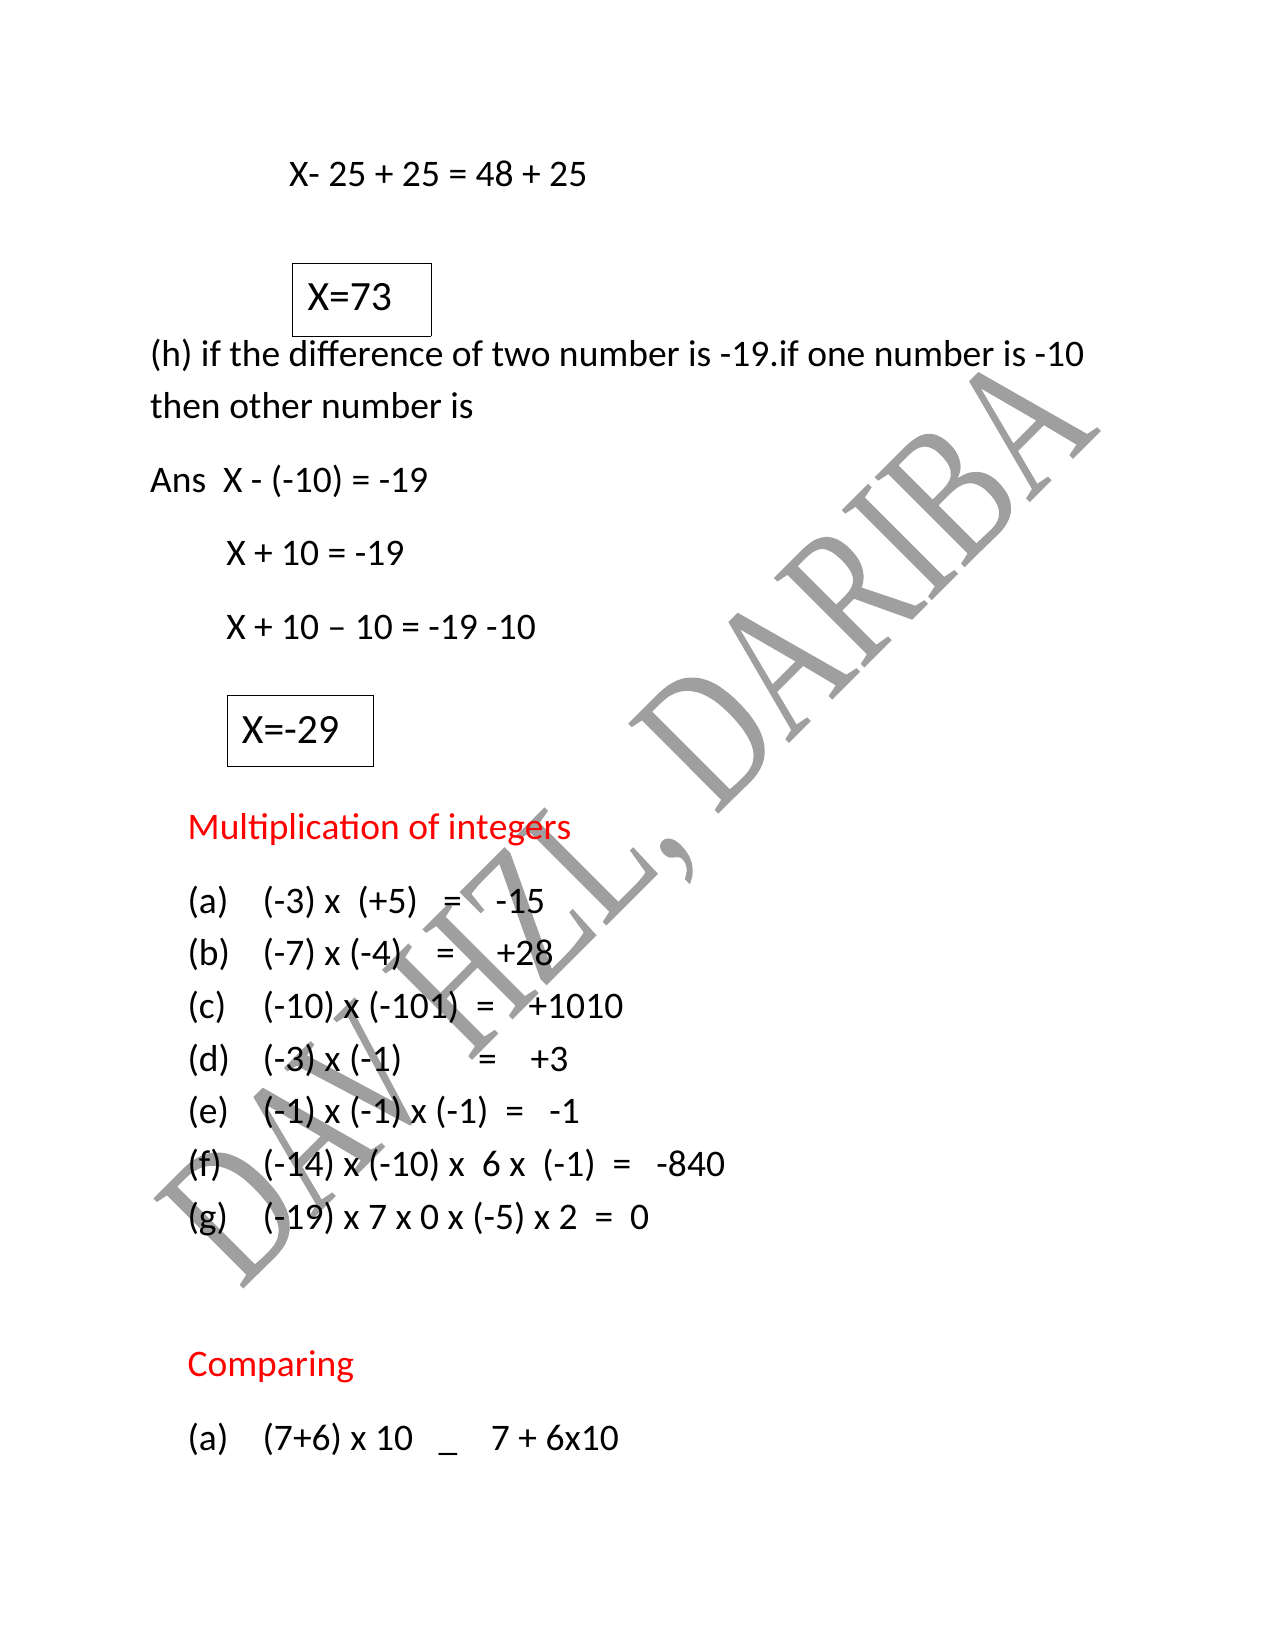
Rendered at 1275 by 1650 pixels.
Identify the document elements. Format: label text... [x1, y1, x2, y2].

text (h) if the difference of two number is -19.if one number is -10 then other number is [150, 329, 1125, 428]
list (-14) x (-10) x 6 x (-1) = -840 [187, 1140, 1125, 1186]
list (-19) x 7 x 0 x (-5) x 2 = 0 [187, 1193, 1125, 1239]
list (-1) x (-1) x (-1) = -1 [187, 1087, 1125, 1133]
text Ans X - (-10) = -19 [150, 456, 1125, 502]
list (-10) x (-101) = +1010 [187, 982, 1125, 1028]
list (7+6) x 10 _ 7 + 6x10 [187, 1413, 1125, 1459]
list (-7) x (-4) = +28 [187, 929, 1125, 975]
text X + 10 = -19 [150, 529, 1125, 575]
list (-3) x (+5) = -15 [187, 877, 1125, 922]
text Multiplication of integers [187, 803, 1125, 849]
text X + 10 – 10 = -19 -10 [150, 603, 1125, 649]
list (-3) x (-1) = +3 [187, 1035, 1125, 1081]
text X- 25 + 25 = 48 + 25 [187, 150, 1125, 196]
text Comparing [187, 1340, 1125, 1386]
